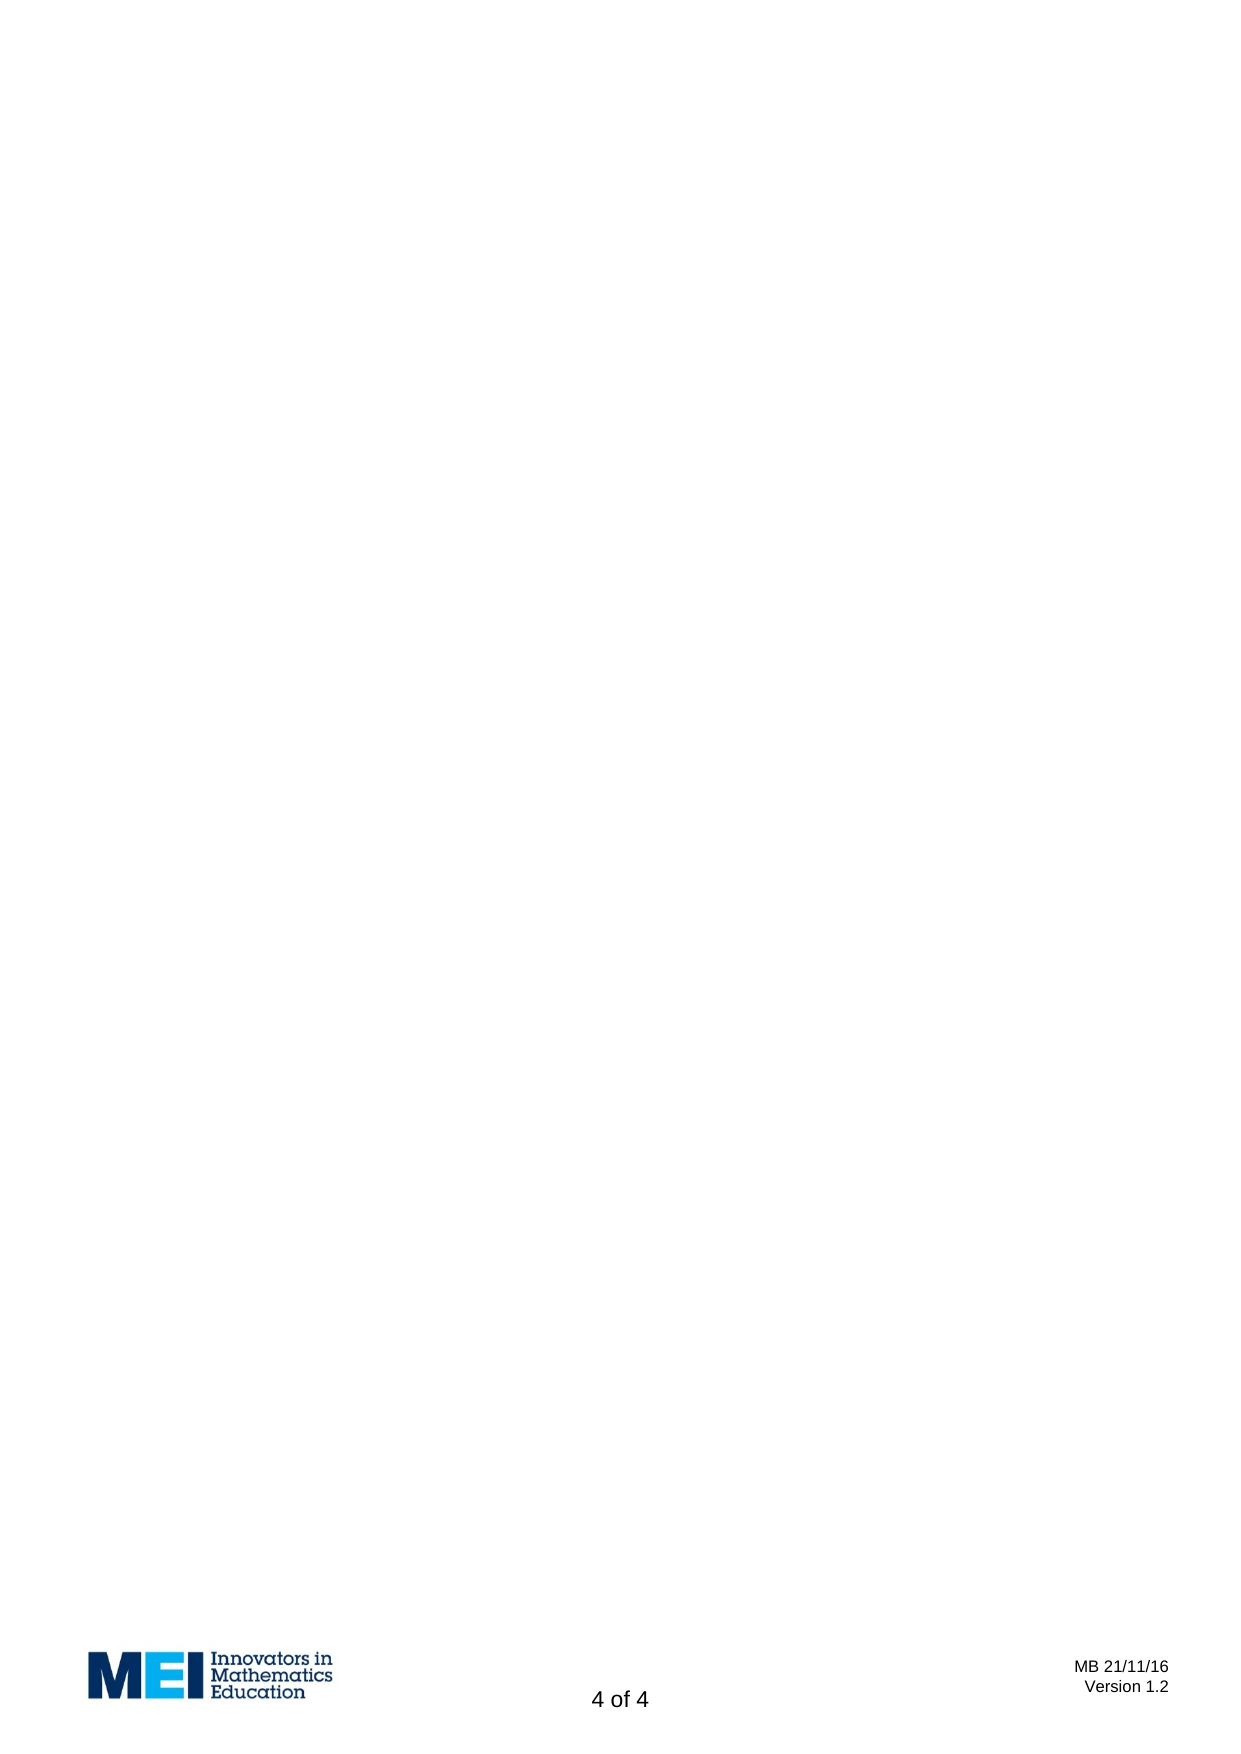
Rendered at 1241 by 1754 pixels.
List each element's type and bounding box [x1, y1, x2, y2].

picture [76, 1641, 341, 1709]
